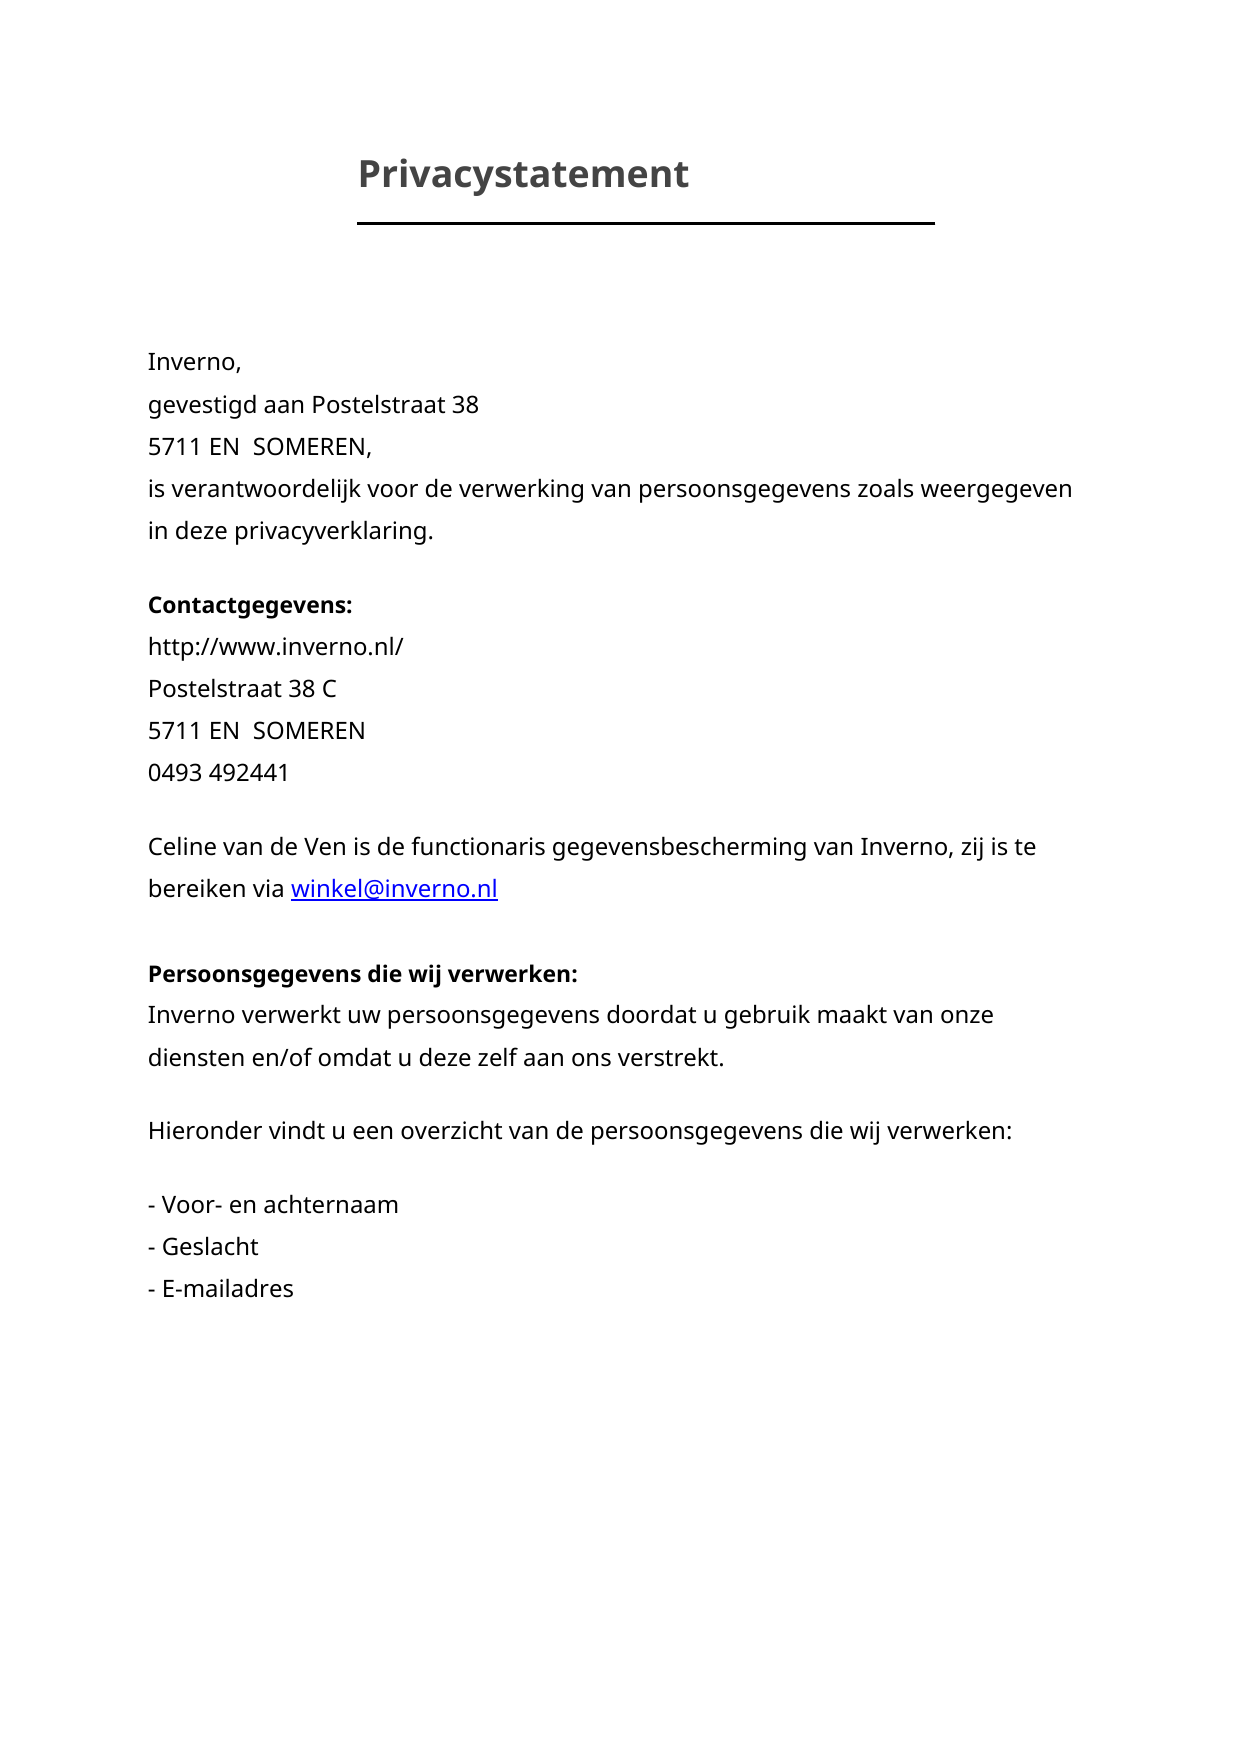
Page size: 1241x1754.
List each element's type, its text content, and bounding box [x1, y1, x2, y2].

text Persoonsgegevens die wij verwerken: [148, 947, 1093, 989]
text http://www.inverno.nl/ Postelstraat 38 C 5711 EN SOMEREN 0493 492441 [148, 620, 1093, 789]
text Hieronder vindt u een overzicht van de persoonsgegevens die wij verwerken: [148, 1104, 1093, 1147]
text Inverno, gevestigd aan Postelstraat 38 5711 EN SOMEREN, is verantwoordelijk voor de verwerking van persoonsgegevens zoals weergegeven in deze privacyverklaring. [148, 336, 1093, 547]
text Inverno verwerkt uw persoonsgegevens doordat u gebruik maakt van onze diensten en/of omdat u deze zelf aan ons verstrekt. [148, 989, 1093, 1073]
text Privacystatement [357, 148, 935, 222]
text Contactgegevens: [148, 578, 1093, 620]
text Celine van de Ven is de functionaris gegevensbescherming van Inverno, zij is te bereiken via winkel@inverno.nl [148, 820, 1093, 904]
text - Voor- en achternaam - Geslacht - E-mailadres [148, 1178, 1093, 1304]
